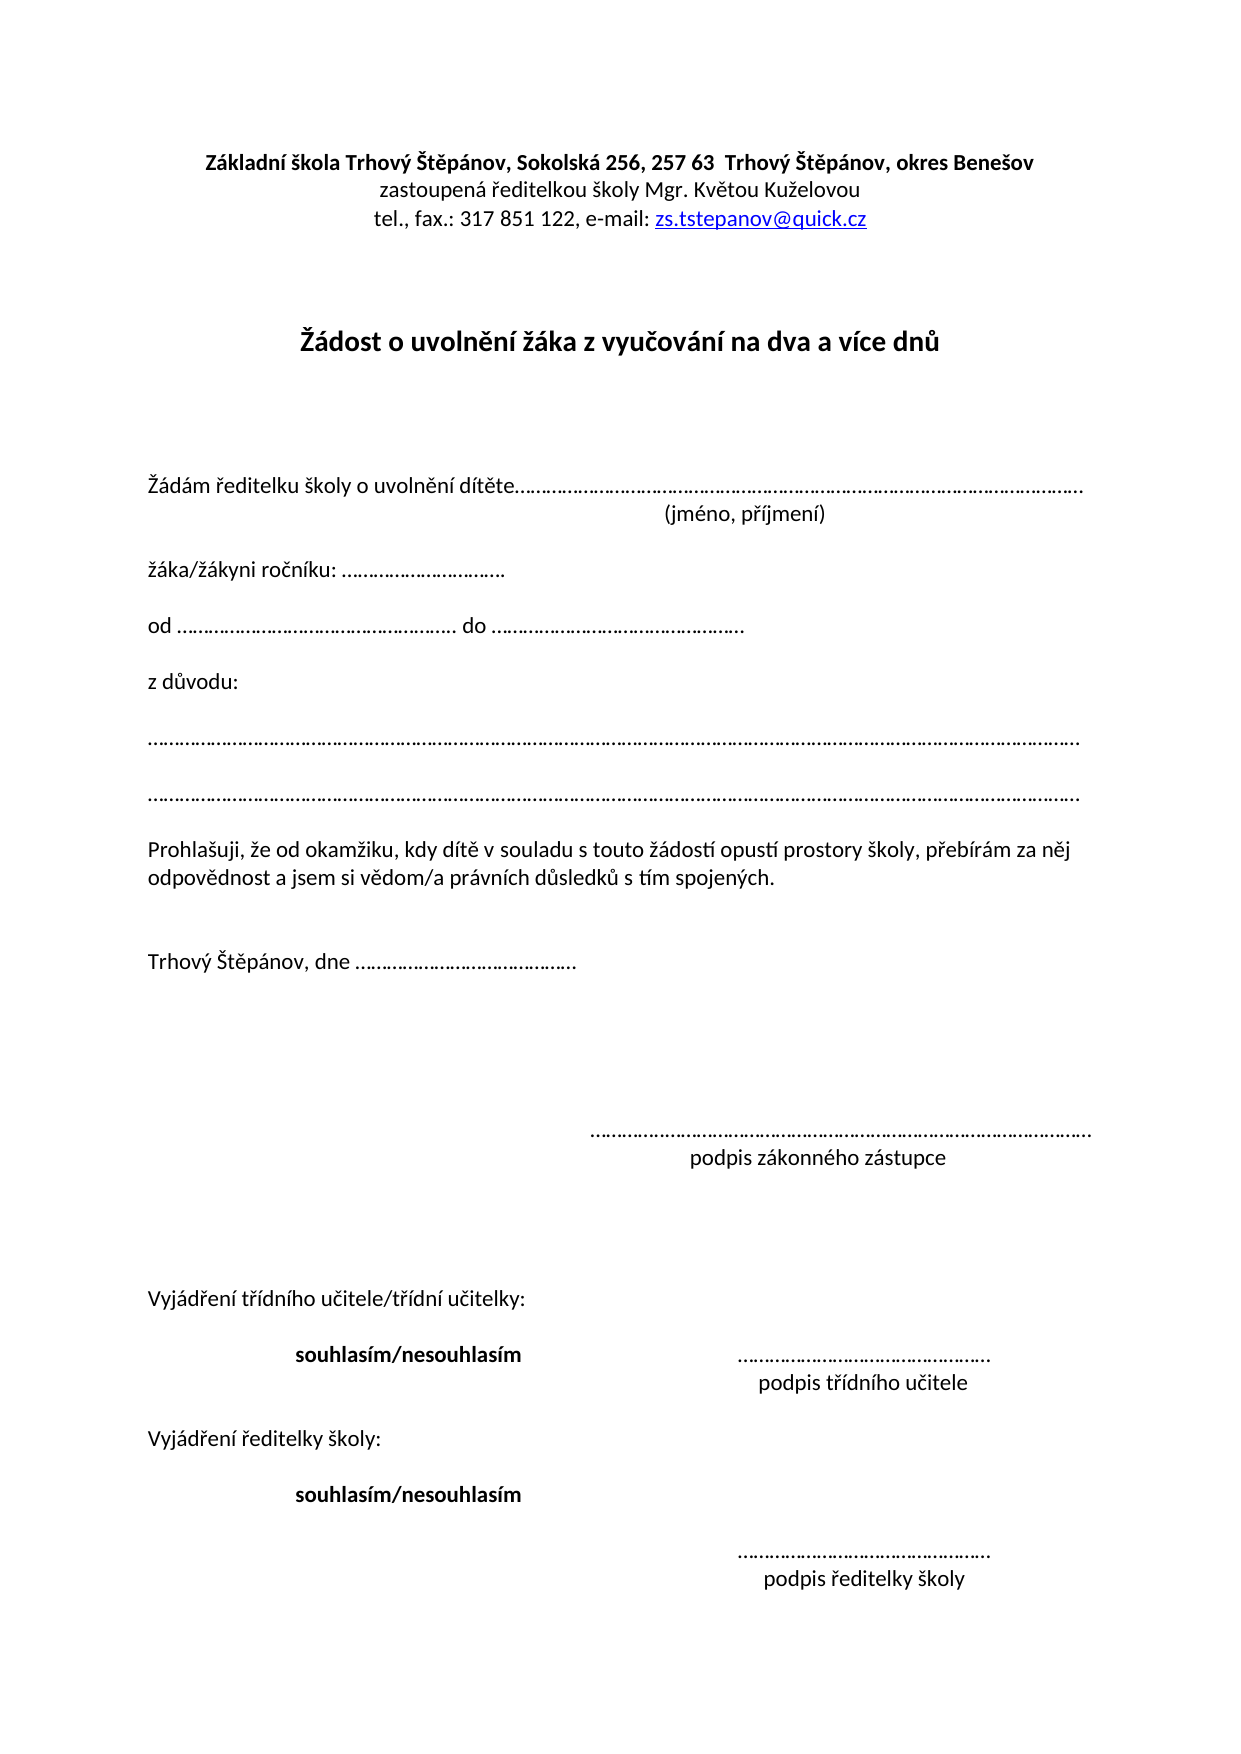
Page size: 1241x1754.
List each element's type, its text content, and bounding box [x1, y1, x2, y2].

text souhlasím/nesouhlasím ………………………………………… [148, 1340, 1093, 1368]
text Trhový Štěpánov, dne …………………………………… [148, 947, 1093, 975]
text Základní škola Trhový Štěpánov, Sokolská 256, 257 63 Trhový Štěpánov, okres Benešov [148, 148, 1093, 176]
text Prohlašuji, že od okamžiku, kdy dítě v souladu s touto žádostí opustí prostory školy, přebírám za něj odpovědnost a jsem si vědom/a právních důsledků s tím spojených. [148, 835, 1093, 891]
text Žádost o uvolnění žáka z vyučování na dva a více dnů [148, 323, 1093, 359]
text ………………………………………… [148, 1536, 1093, 1564]
text souhlasím/nesouhlasím [148, 1480, 1093, 1508]
text …………..……………………………………………………………………… [148, 1116, 1093, 1143]
text podpis třídního učitele [148, 1368, 1093, 1396]
text Vyjádření třídního učitele/třídní učitelky: [148, 1284, 1093, 1312]
text …………………………………………………………………………………………………………………………………………………………… [148, 779, 1093, 807]
text (jméno, příjmení) [148, 499, 1093, 527]
text od …………………………………………….. do ………………………………………… [148, 611, 1093, 639]
text …………………………………………………………………………………………………………………………………………………………… [148, 723, 1093, 751]
text podpis zákonného zástupce [148, 1143, 1093, 1172]
text žáka/žákyni ročníku: …………………………. [148, 555, 1093, 583]
text z důvodu: [148, 667, 1093, 695]
text tel., fax.: 317 851 122, e-mail: zs.tstepanov@quick.cz [148, 204, 1093, 232]
text Vyjádření ředitelky školy: [148, 1424, 1093, 1452]
text podpis ředitelky školy [148, 1564, 1093, 1592]
text Žádám ředitelku školy o uvolnění dítěte……………………………………………………………………………………………… [148, 471, 1093, 499]
text zastoupená ředitelkou školy Mgr. Květou Kuželovou [148, 176, 1093, 204]
